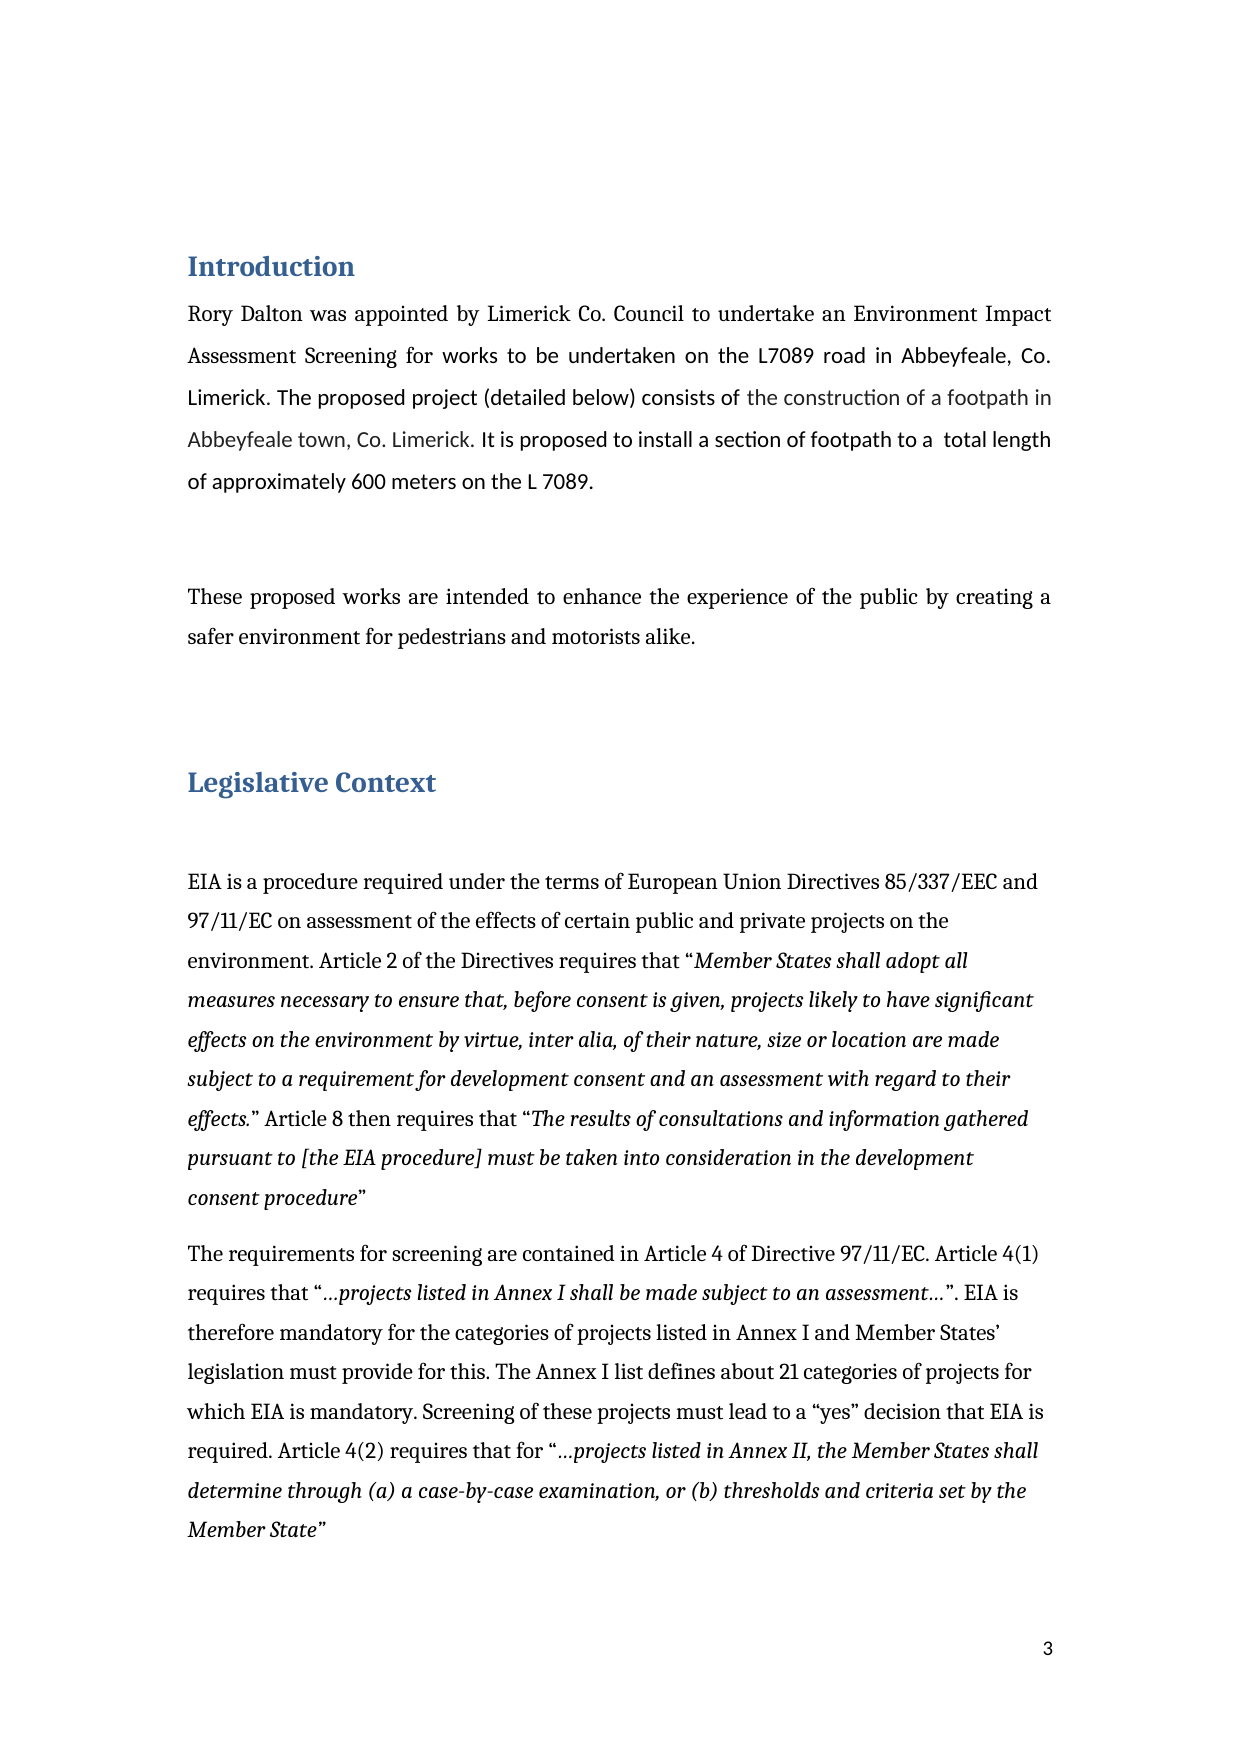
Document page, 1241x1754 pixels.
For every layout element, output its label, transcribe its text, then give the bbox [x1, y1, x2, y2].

subtitle Introduction [187, 250, 1053, 284]
text Rory Dalton was appointed by Limerick Co. Council to undertake an Environment Impact Assessment Screening for works to be undertaken on the L7089 road in Abbeyfeale, Co. Limerick. The proposed project (detailed below) consists of the construction of a footpath in Abbeyfeale town, Co. Limerick. It is proposed to install a section of footpath to a total length of approximately 600 meters on the L 7089. [187, 301, 1053, 495]
text EIA is a procedure required under the terms of European Union Directives 85/337/EEC and 97/11/EC on assessment of the effects of certain public and private projects on the environment. Article 2 of the Directives requires that “Member States shall adopt all measures necessary to ensure that, before consent is given, projects likely to have significant effects on the environment by virtue, inter alia, of their nature, size or location are made subject to a requirement for development consent and an assessment with regard to their effects.” Article 8 then requires that “The results of consultations and information gathered pursuant to [the EIA procedure] must be taken into consideration in the development consent procedure” [187, 869, 1053, 1211]
text The requirements for screening are contained in Article 4 of Directive 97/11/EC. Article 4(1) requires that “…projects listed in Annex I shall be made subject to an assessment…”. EIA is therefore mandatory for the categories of projects listed in Annex I and Member States’ legislation must provide for this. The Annex I list defines about 21 categories of projects for which EIA is mandatory. Screening of these projects must lead to a “yes” decision that EIA is required. Article 4(2) requires that for “…projects listed in Annex II, the Member States shall determine through (a) a case-by-case examination, or (b) thresholds and criteria set by the Member State” [187, 1241, 1053, 1543]
subtitle Legislative Context [187, 766, 1053, 799]
text These proposed works are intended to enhance the experience of the public by creating a safer environment for pedestrians and motorists alike. [187, 584, 1053, 650]
